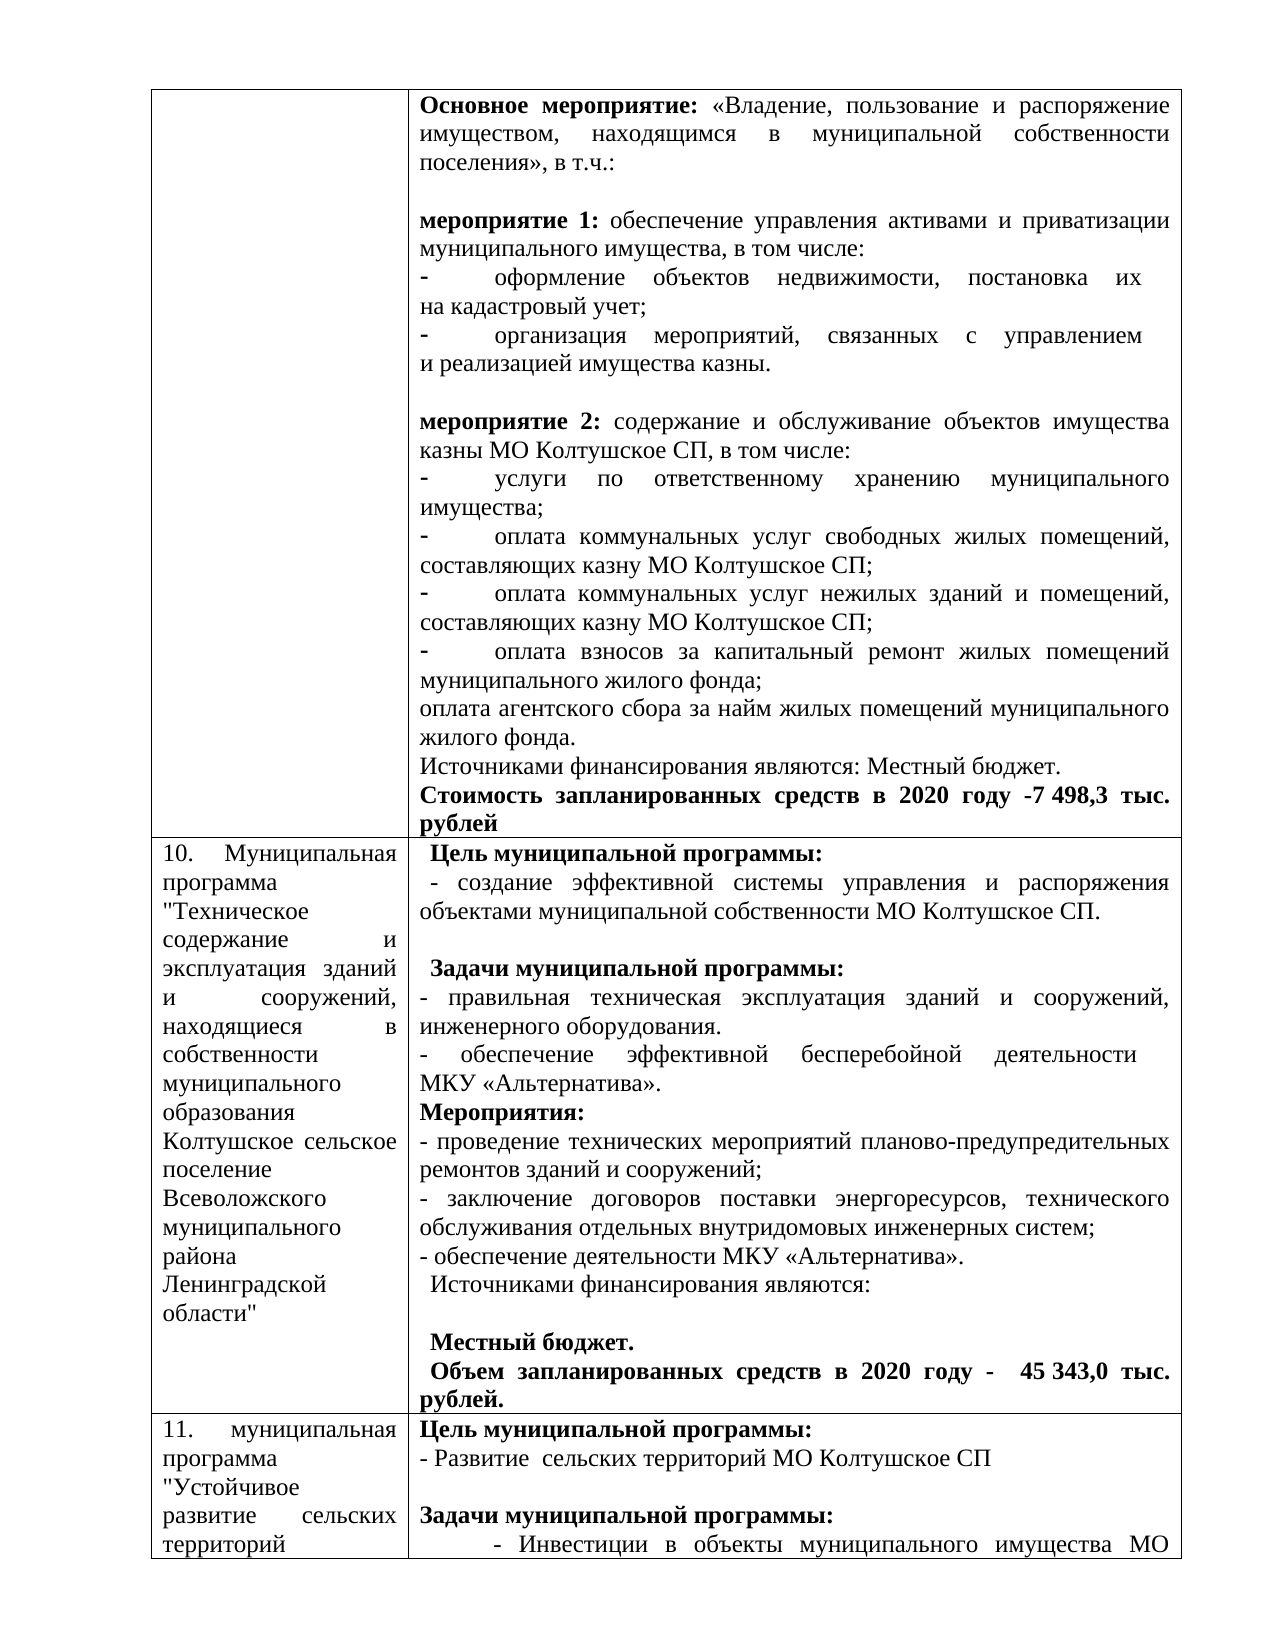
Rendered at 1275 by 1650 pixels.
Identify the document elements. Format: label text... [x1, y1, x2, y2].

table_cell 10. Муниципальная программа "Техническое содержание и эксплуатация зданий и сооружений, находящиеся в собственности муниципального образования Колтушское сельское поселение Всеволожского муниципального района Ленинградской области" [152, 838, 408, 1413]
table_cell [409, 1414, 1181, 1558]
table_cell Цель муниципальной программы: - создание эффективной системы управления и распоряжения объектами муниципальной собственности МО Колтушское СП. Задачи муниципальной программы: - правильная техническая эксплуатация зданий и сооружений, инженерного оборудования. - обеспечение эффективной бесперебойной деятельности МКУ «Альтернатива». Мероприятия: - проведение технических мероприятий планово-предупредительных ремонтов зданий и сооружений; - заключение договоров поставки энергоресурсов, технического обслуживания отдельных внутридомовых инженерных систем; - обеспечение деятельности МКУ «Альтернатива». Источниками финансирования являются: Местный бюджет. Объем запланированных средств в 2020 году - 45 343,0 тыс. рублей. [409, 838, 1181, 1413]
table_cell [152, 1414, 408, 1558]
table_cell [152, 90, 408, 837]
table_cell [409, 90, 1181, 837]
